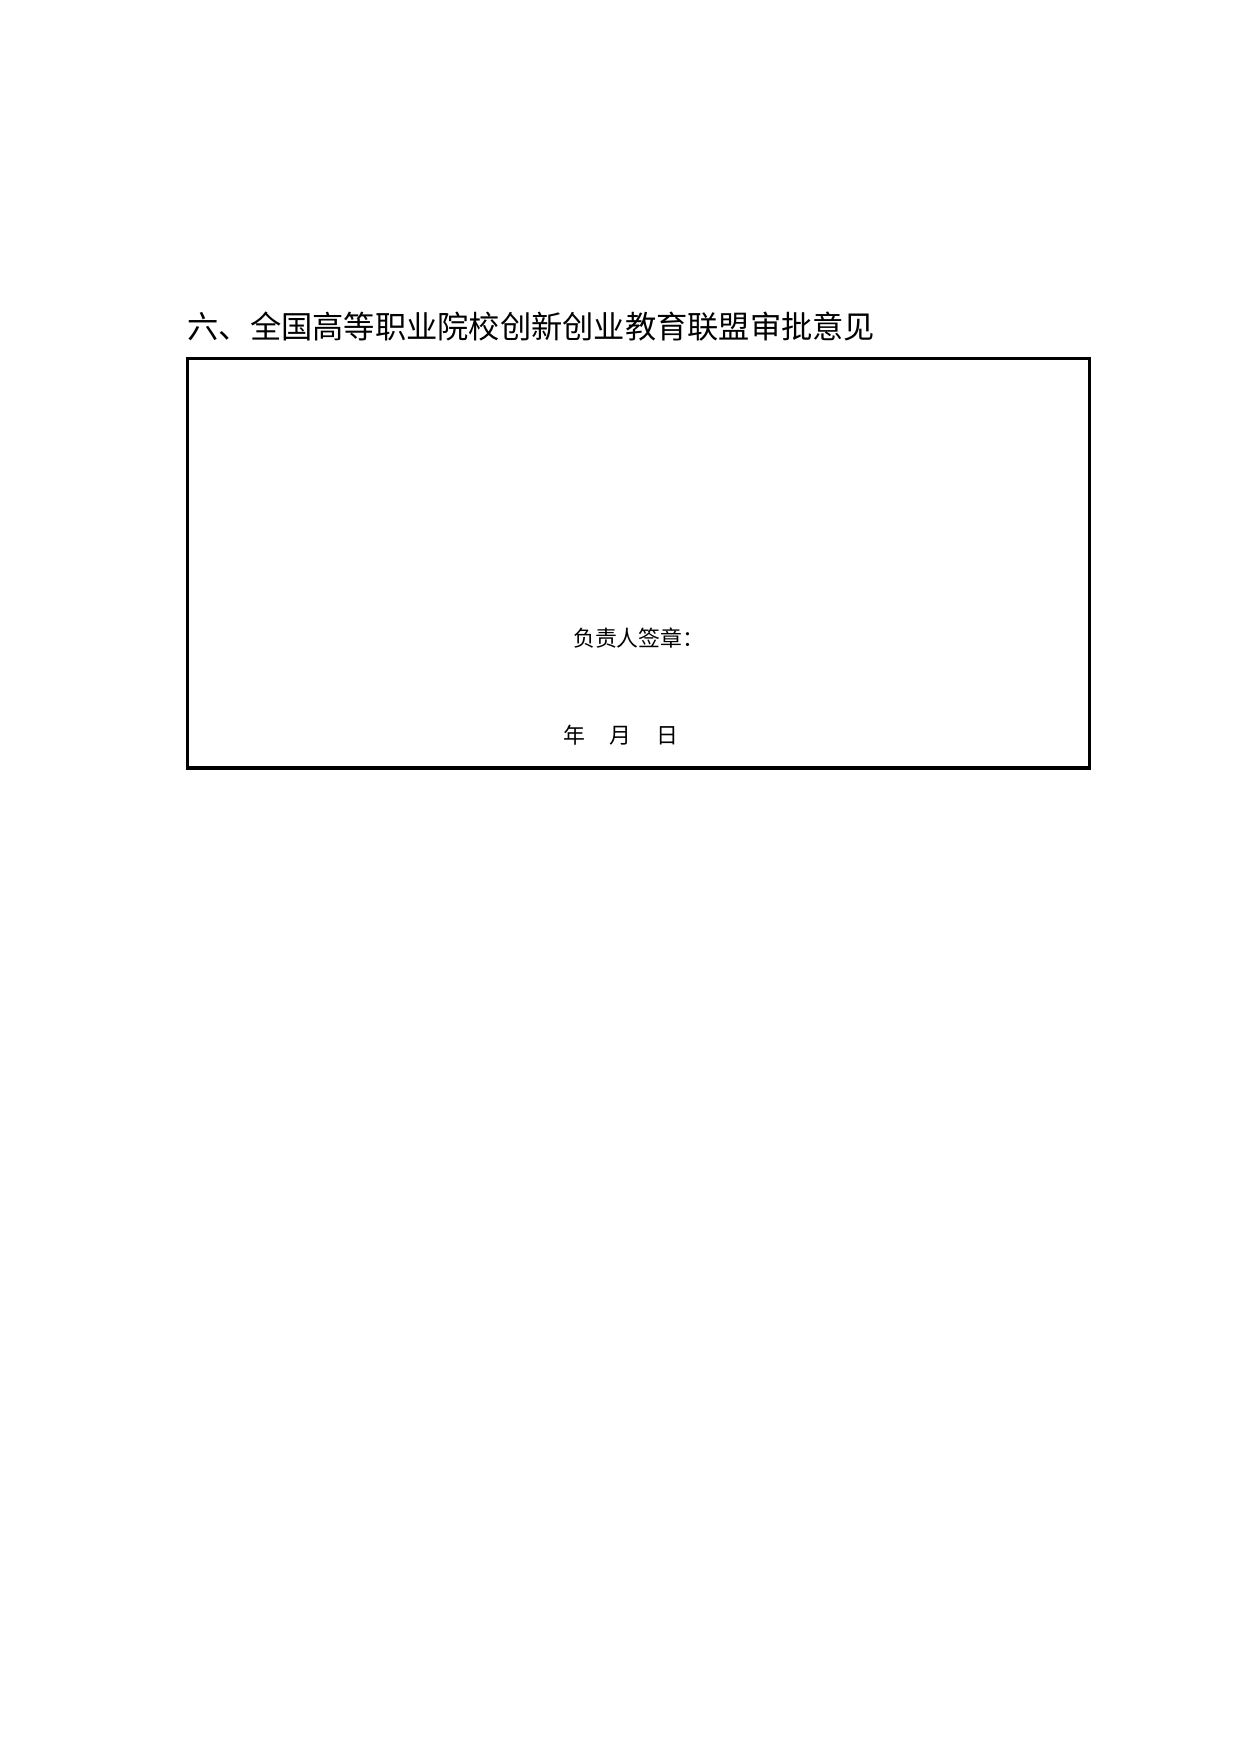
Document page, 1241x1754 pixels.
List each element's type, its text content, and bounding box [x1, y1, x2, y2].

text 六、全国高等职业院校创新创业教育联盟审批意见 [187, 292, 1053, 357]
table_header [189, 360, 1088, 620]
table_cell 负责人签章： 年 月 日 [189, 620, 1088, 766]
